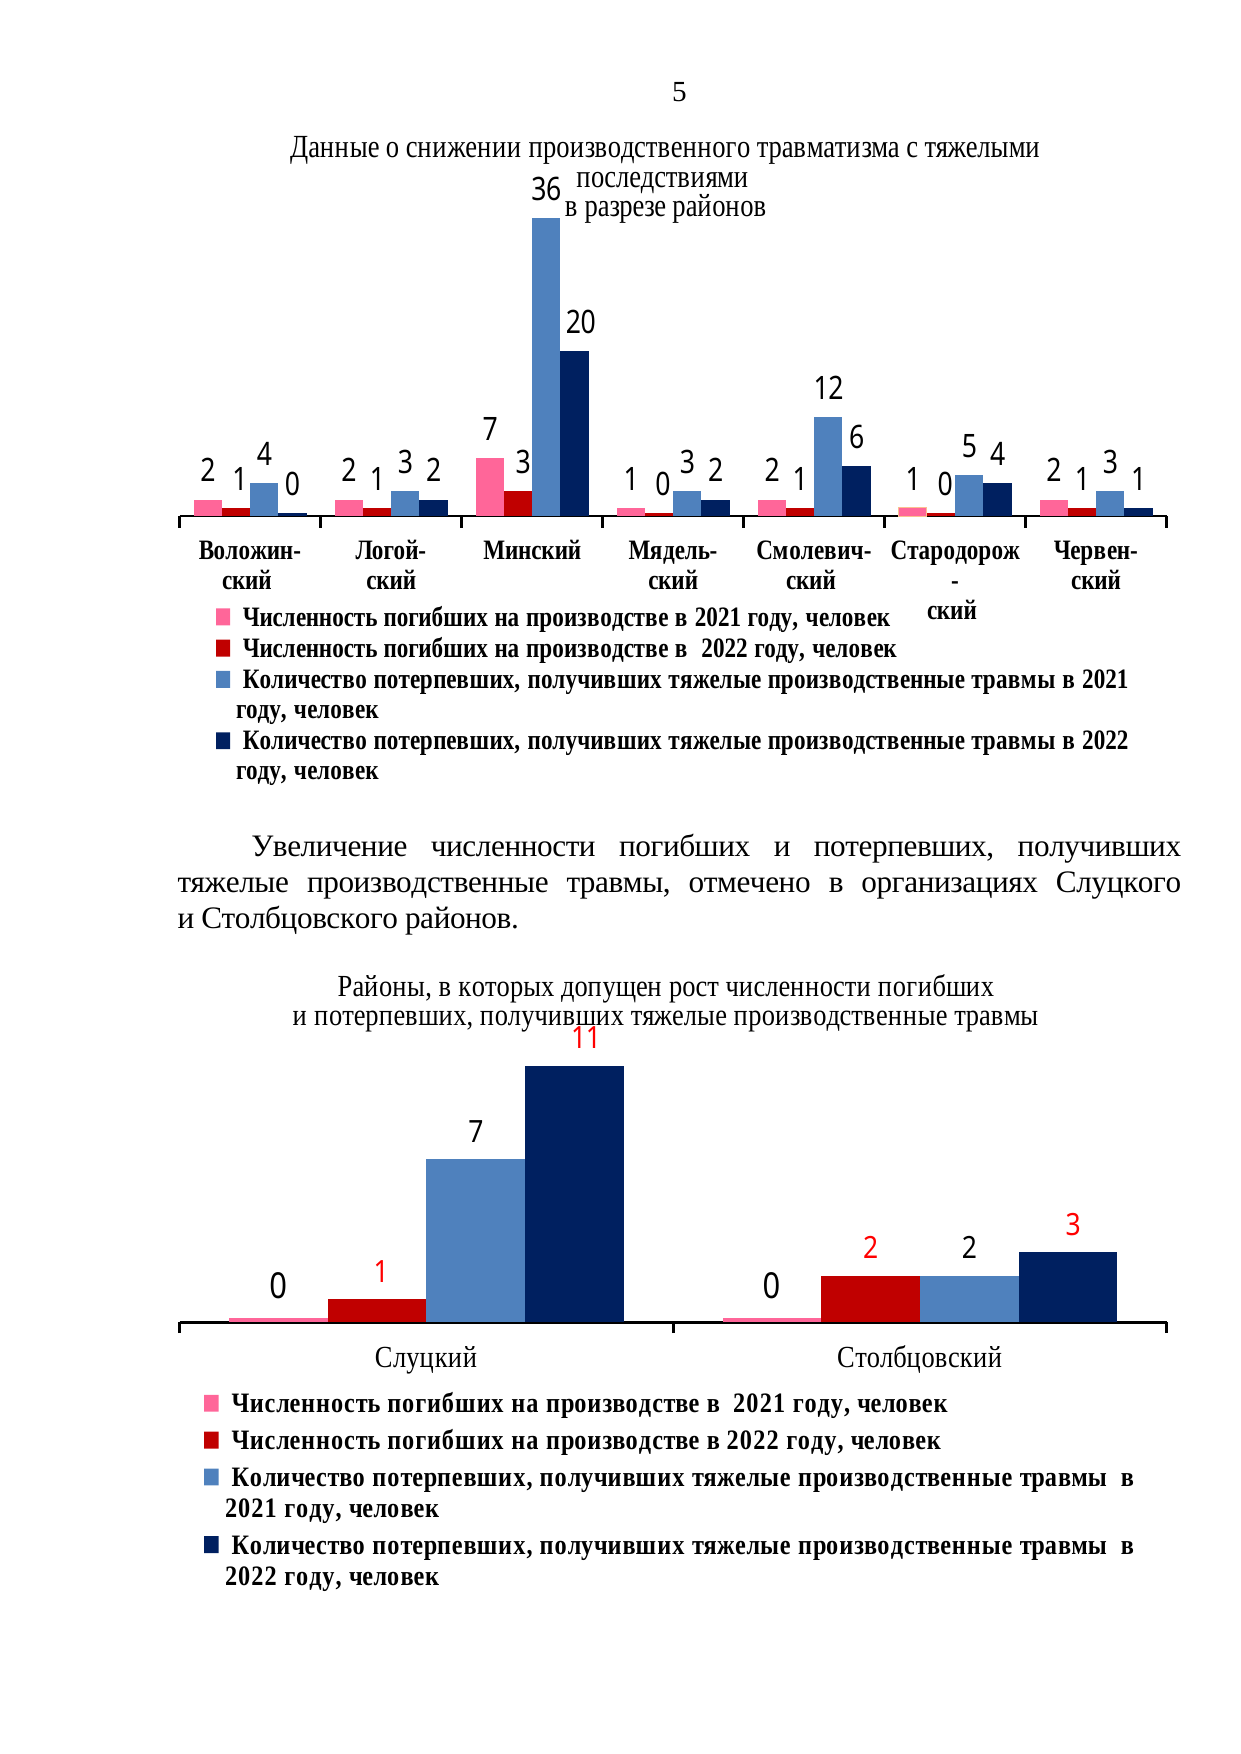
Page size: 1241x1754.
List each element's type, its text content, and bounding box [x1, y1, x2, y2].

text Увеличение численности погибших и потерпевших, получивших тяжелые производственные травмы, отмечено в организациях Слуцкого и Столбцовского районов. [177, 827, 1181, 935]
